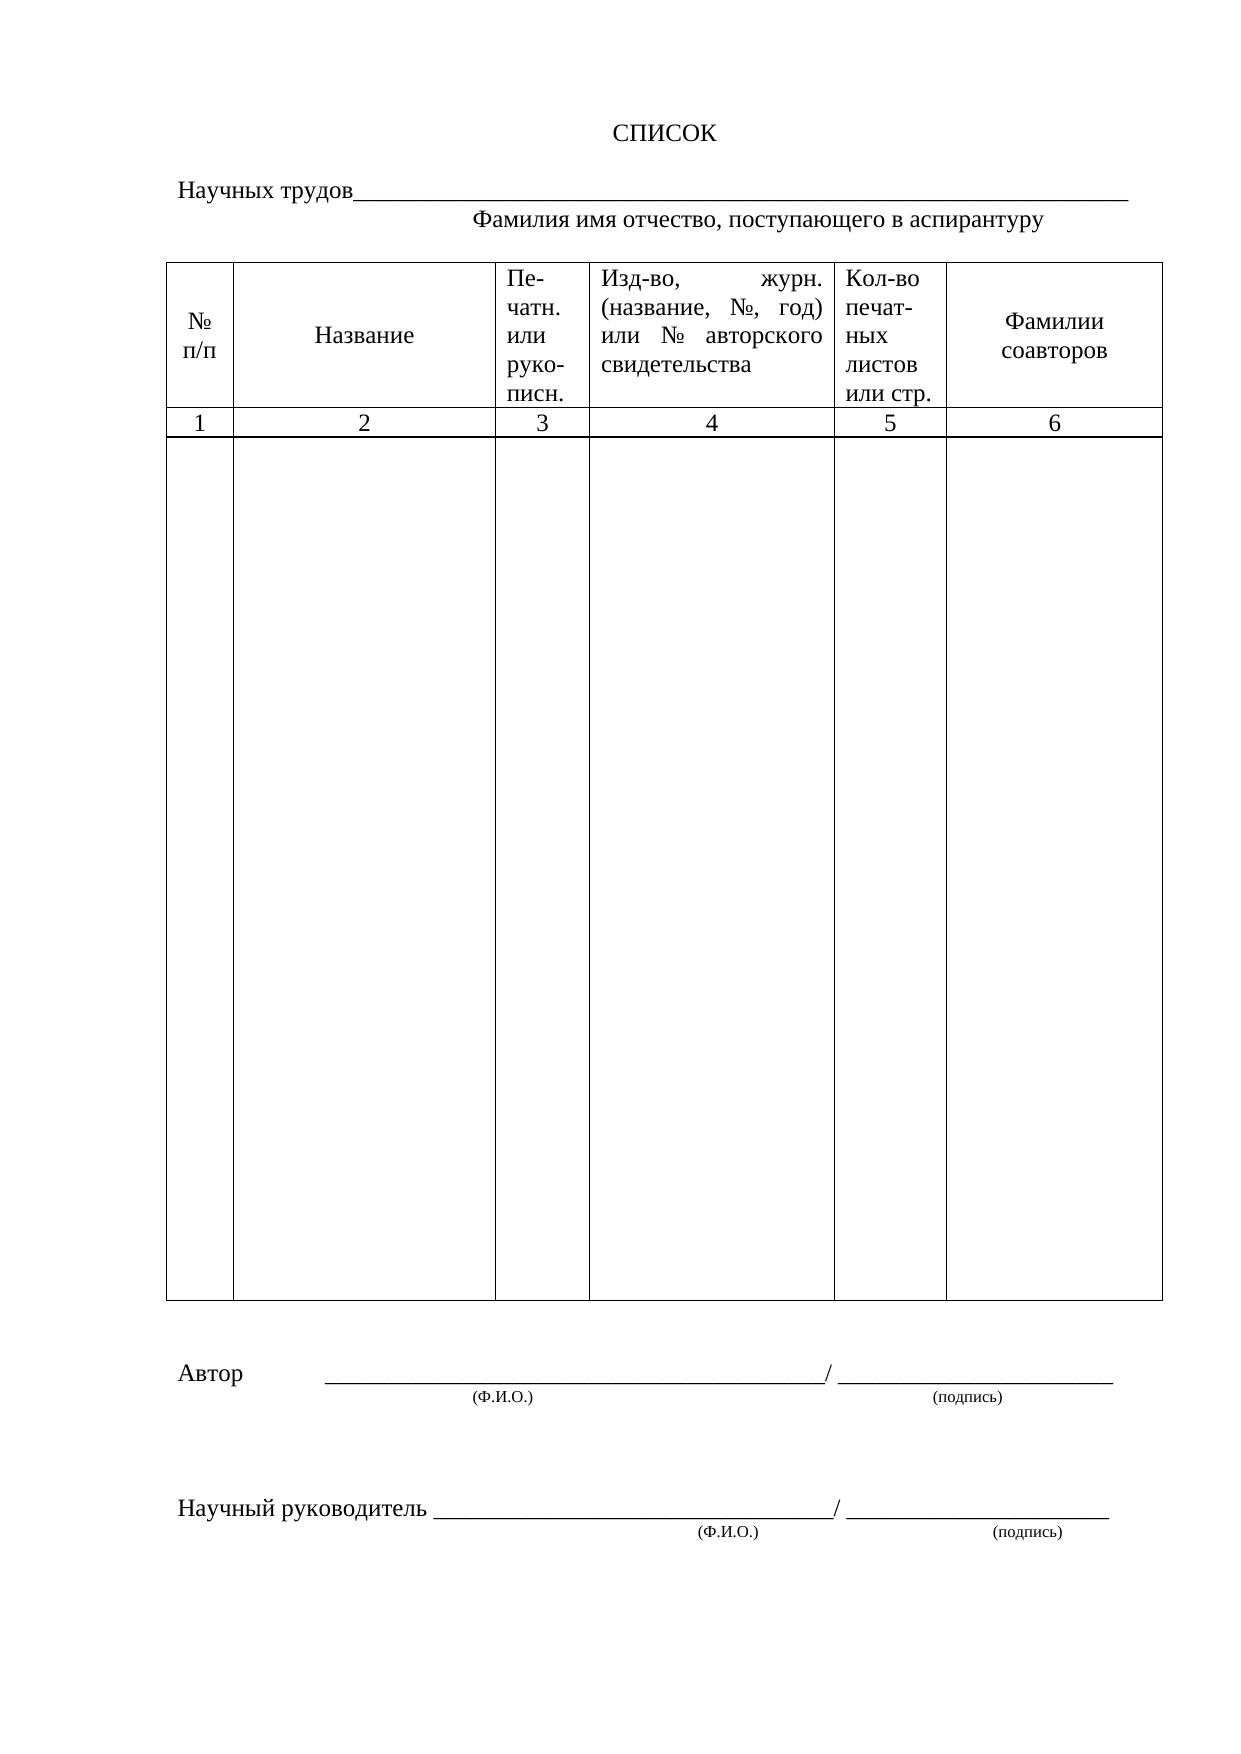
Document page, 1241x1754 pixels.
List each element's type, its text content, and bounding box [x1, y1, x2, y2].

table_cell [167, 438, 233, 1300]
table_cell 2 [234, 408, 495, 436]
table_cell 3 [496, 408, 589, 436]
table_cell [590, 438, 834, 1300]
table_header Изд-во, журн. (название, №, год) или № авторского свидетельства [590, 263, 834, 407]
text СПИСОК [177, 118, 1152, 147]
table_cell [947, 438, 1162, 1300]
text Научный руководитель ________________________________/ _____________________ [177, 1493, 1152, 1521]
table_cell [835, 438, 946, 1300]
table_cell 6 [947, 408, 1162, 436]
table_header Фамилии соавторов [947, 263, 1162, 407]
table_cell [496, 438, 589, 1300]
table_header № п/п [167, 263, 233, 407]
text (Ф.И.О.) (подпись) [177, 1521, 1152, 1541]
table_cell 1 [167, 408, 233, 436]
text (Ф.И.О.) (подпись) [177, 1387, 1152, 1406]
table_header Название [234, 263, 495, 407]
table_header Пе-чатн. или руко-писн. [496, 263, 589, 407]
table_cell 4 [590, 408, 834, 436]
text Научных трудов______________________________________________________________ [177, 176, 1152, 204]
text Автор ________________________________________/ ______________________ [177, 1358, 1152, 1387]
table_cell [234, 438, 495, 1300]
text Фамилия имя отчество, поступающего в аспирантуру [177, 204, 1152, 233]
table_header Кол-во печат-ных листов или стр. [835, 263, 946, 407]
table_cell 5 [835, 408, 946, 436]
